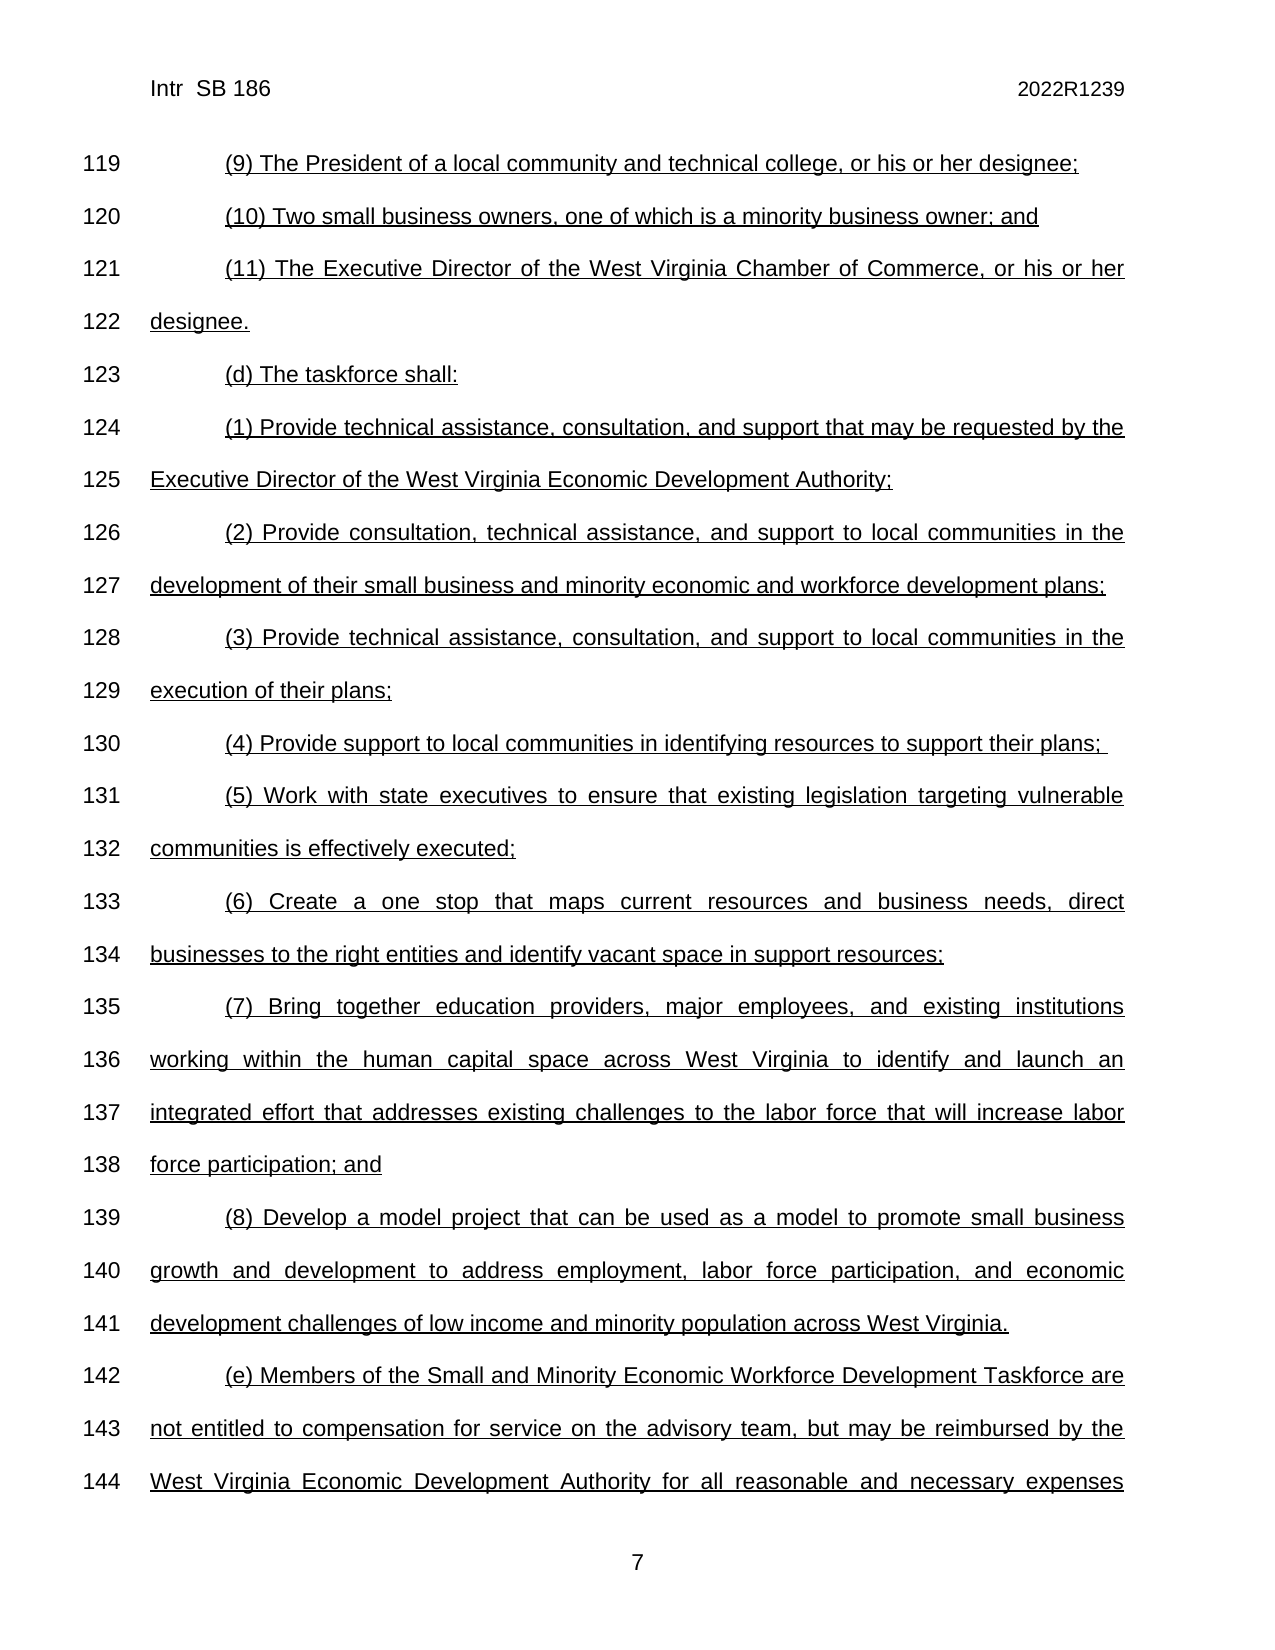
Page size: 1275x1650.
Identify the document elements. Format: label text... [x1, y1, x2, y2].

text (2) Provide consultation, technical assistance, and support to local communities in the development of their small business and minority economic and workforce development plans; [150, 519, 1125, 598]
text (8) Develop a model project that can be used as a model to promote small business growth and development to address employment, labor force participation, and economic development challenges of low income and minority population across West Virginia. [150, 1204, 1125, 1280]
text (d) The taskforce shall: [150, 361, 1125, 387]
text (7) Bring together education providers, major employees, and existing institutions working within the human capital space across West Virginia to identify and launch an integrated effort that addresses existing challenges to the labor force that will increase labor force participation; and [150, 1123, 1125, 1178]
text (8) Develop a model project that can be used as a model to promote small business growth and development to address employment, labor force participation, and economic development challenges of low income and minority population across West Virginia. [150, 1281, 1125, 1336]
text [150, 1439, 1125, 1494]
text (10) Two small business owners, one of which is a minority business owner; and [150, 203, 1125, 229]
text (1) Provide technical assistance, consultation, and support that may be requested by the Executive Director of the West Virginia Economic Development Authority; [150, 413, 1125, 493]
text (3) Provide technical assistance, consultation, and support to local communities in the execution of their plans; [150, 624, 1125, 703]
text (7) Bring together education providers, major employees, and existing institutions working within the human capital space across West Virginia to identify and launch an integrated effort that addresses existing challenges to the labor force that will increase labor force participation; and [150, 993, 1125, 1069]
text (11) The Executive Director of the West Virginia Chamber of Commerce, or his or her designee. [150, 255, 1125, 334]
text (9) The President of a local community and technical college, or his or her designee; [150, 150, 1125, 176]
text (4) Provide support to local communities in identifying resources to support their plans; [150, 730, 1125, 756]
text (7) Bring together education providers, major employees, and existing institutions working within the human capital space across West Virginia to identify and launch an integrated effort that addresses existing challenges to the labor force that will increase labor force participation; and [150, 1070, 1125, 1121]
text (5) Work with state executives to ensure that existing legislation targeting vulnerable communities is effectively executed; [150, 782, 1125, 862]
text (6) Create a one stop that maps current resources and business needs, direct businesses to the right entities and identify vacant space in support resources; [150, 888, 1125, 967]
